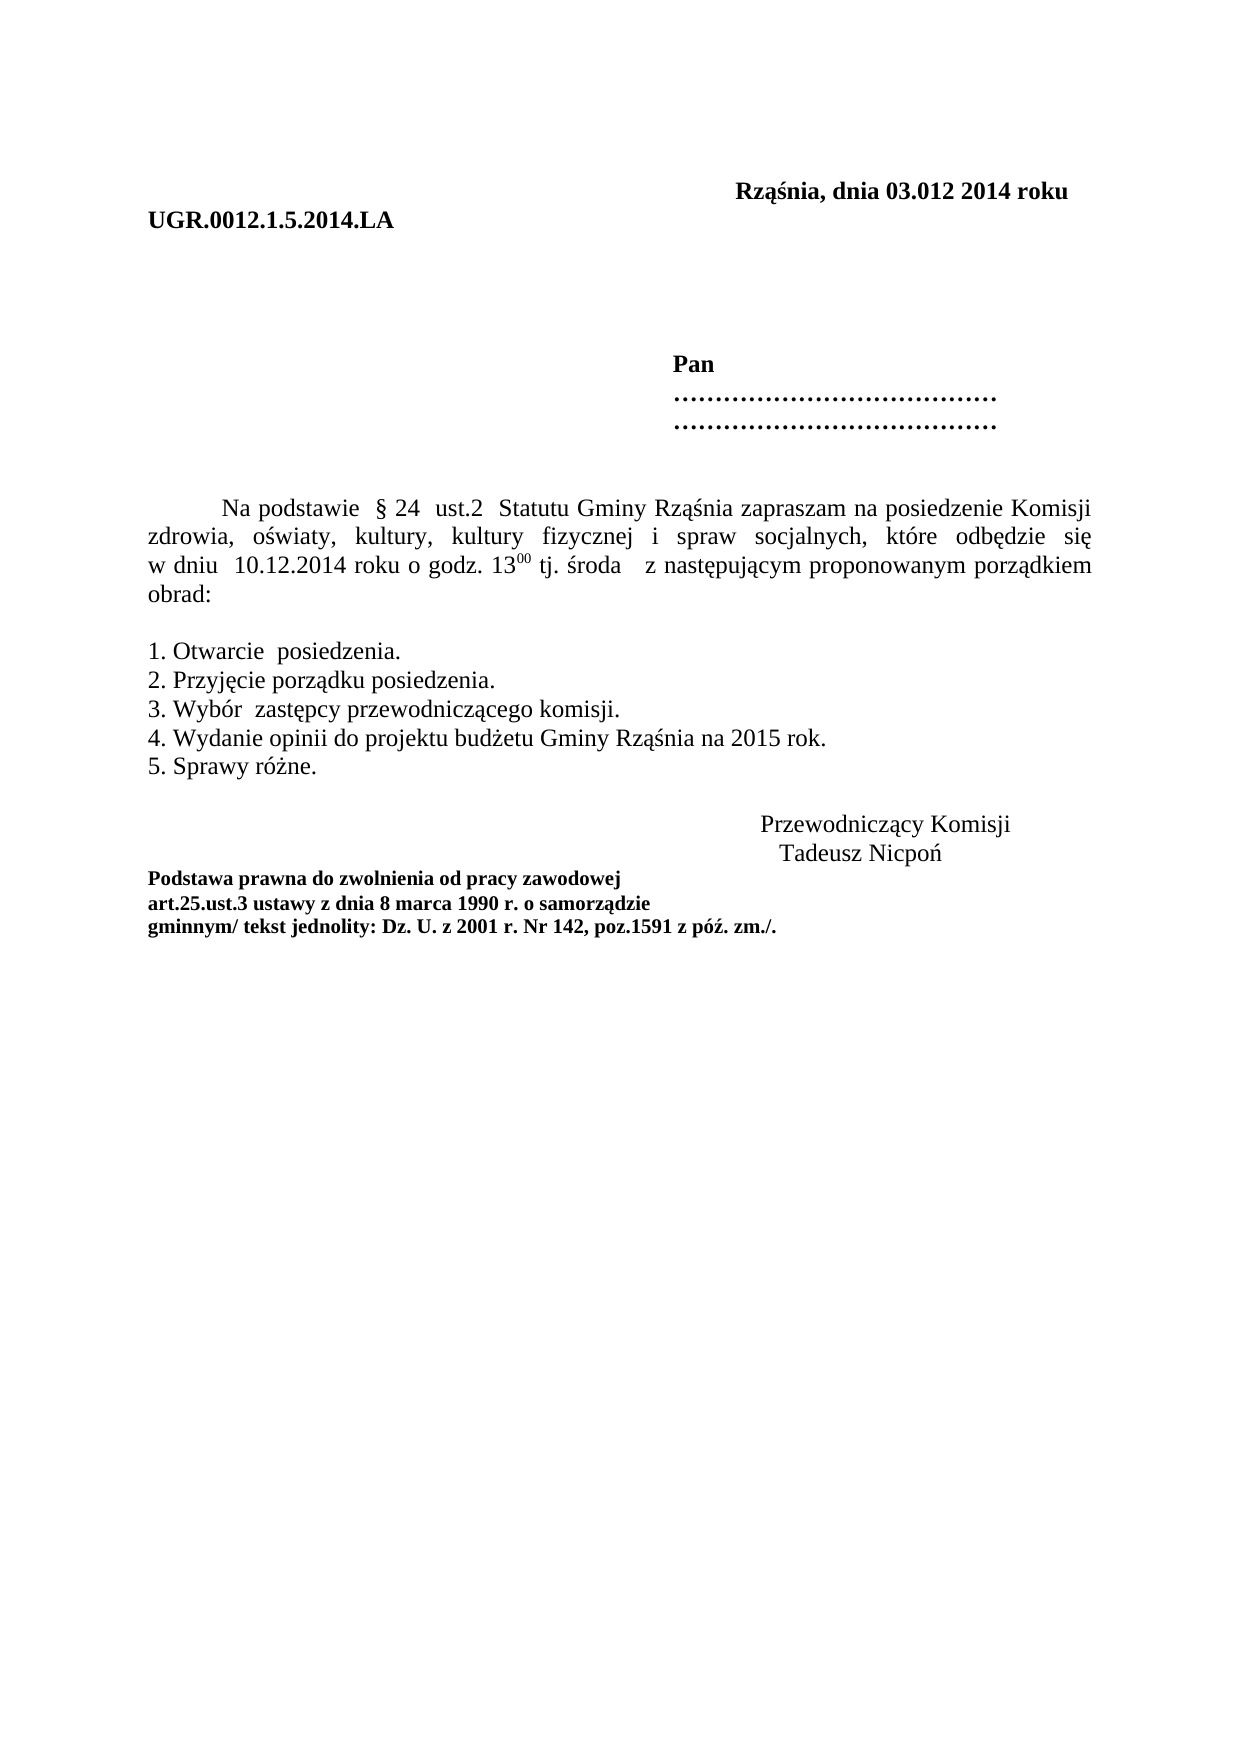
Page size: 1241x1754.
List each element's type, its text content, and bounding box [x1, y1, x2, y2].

text 2. Przyjęcie porządku posiedzenia. [148, 665, 1093, 694]
text Tadeusz Nicpoń [148, 838, 1093, 866]
text gminnym/ tekst jednolity: Dz. U. z 2001 r. Nr 142, poz.1591 z póź. zm./. [148, 914, 1093, 938]
text 5. Sprawy różne. [148, 751, 1093, 780]
text 4. Wydanie opinii do projektu budżetu Gminy Rząśnia na 2015 rok. [148, 723, 1093, 751]
text Przewodniczący Komisji [148, 809, 1093, 838]
text ………………………………… [148, 406, 1093, 435]
text 3. Wybór zastępcy przewodniczącego komisji. [148, 694, 1093, 723]
text Pan [148, 349, 1093, 378]
text UGR.0012.1.5.2014.LA [148, 205, 1093, 234]
text art.25.ust.3 ustawy z dnia 8 marca 1990 r. o samorządzie [148, 890, 1093, 914]
text 1. Otwarcie posiedzenia. [148, 636, 1093, 665]
text Podstawa prawna do zwolnienia od pracy zawodowej [148, 866, 1093, 890]
text Rząśnia, dnia 03.012 2014 roku [148, 176, 1093, 205]
text ………………………………… [148, 378, 1093, 406]
text Na podstawie § 24 ust.2 Statutu Gminy Rząśnia zapraszam na posiedzenie Komisji zdrowia, oświaty, kultury, kultury fizycznej i spraw socjalnych, które odbędzie się w dniu 10.12.2014 roku o godz. 1300 tj. środa z następującym proponowanym porządkiem obrad: [148, 493, 1093, 608]
